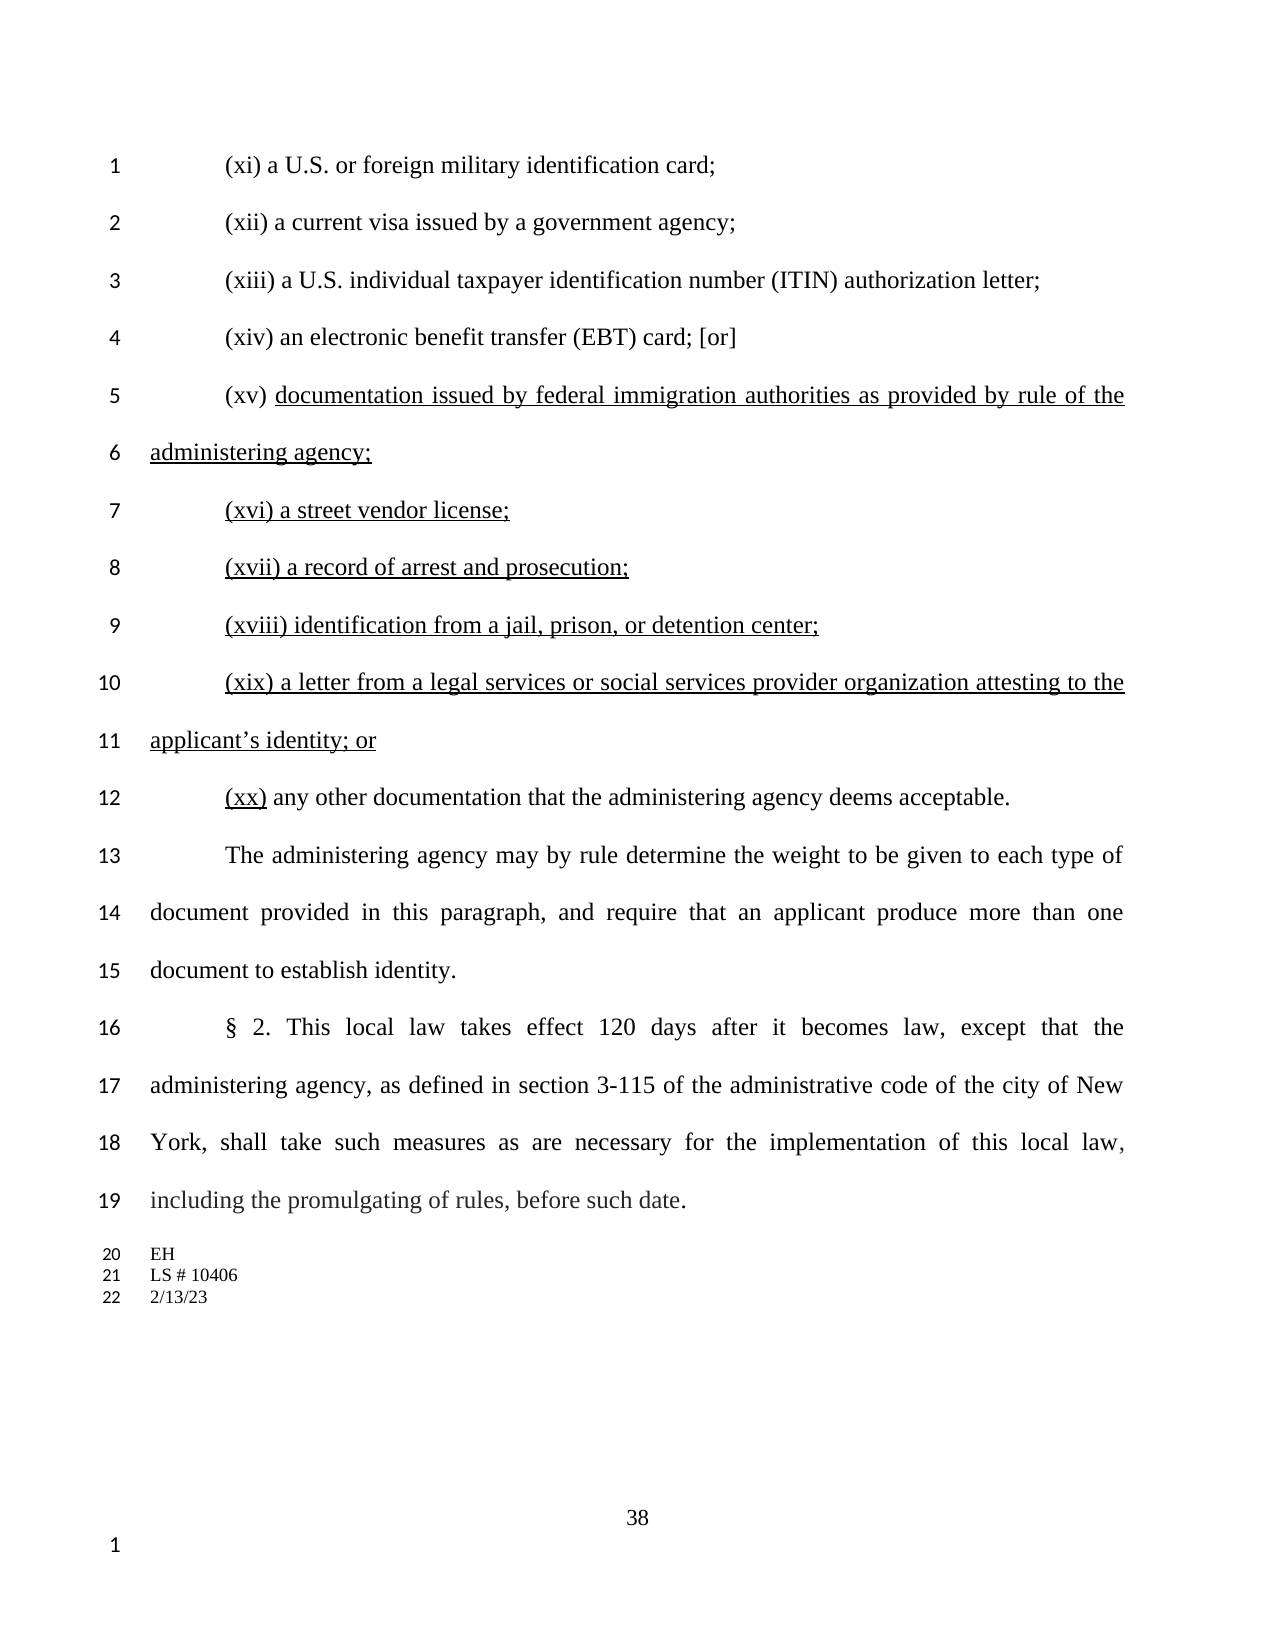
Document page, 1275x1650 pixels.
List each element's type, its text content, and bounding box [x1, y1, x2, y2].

text EH [150, 1242, 1125, 1264]
text § 2. This local law takes effect 120 days after it becomes law, except that the administering agency, as defined in section 3-115 of the administrative code of the city of New York, shall take such measures as are necessary for the implementation of this local law, including the promulgating of rules, before such date. [150, 1012, 1125, 1214]
text (xx) any other documentation that the administering agency deems acceptable. [150, 782, 1125, 811]
text (xvi) a street vendor license; [150, 495, 1125, 524]
text The administering agency may by rule determine the weight to be given to each type of document provided in this paragraph, and require that an applicant produce more than one document to establish identity. [150, 840, 1125, 984]
text (xiv) an electronic benefit transfer (EBT) card; [or] [150, 322, 1125, 351]
text (xi) a U.S. or foreign military identification card; [150, 150, 1125, 179]
text (xvii) a record of arrest and prosecution; [150, 552, 1125, 581]
text (xviii) identification from a jail, prison, or detention center; [150, 610, 1125, 639]
text 2/13/23 [150, 1286, 1125, 1307]
text (xv) documentation issued by federal immigration authorities as provided by rule of the administering agency; [150, 380, 1125, 466]
text (xix) a letter from a legal services or social services provider organization attesting to the applicant’s identity; or [150, 667, 1125, 754]
text (xii) a current visa issued by a government agency; [150, 207, 1125, 236]
text LS # 10406 [150, 1264, 1125, 1286]
text (xiii) a U.S. individual taxpayer identification number (ITIN) authorization letter; [150, 265, 1125, 294]
